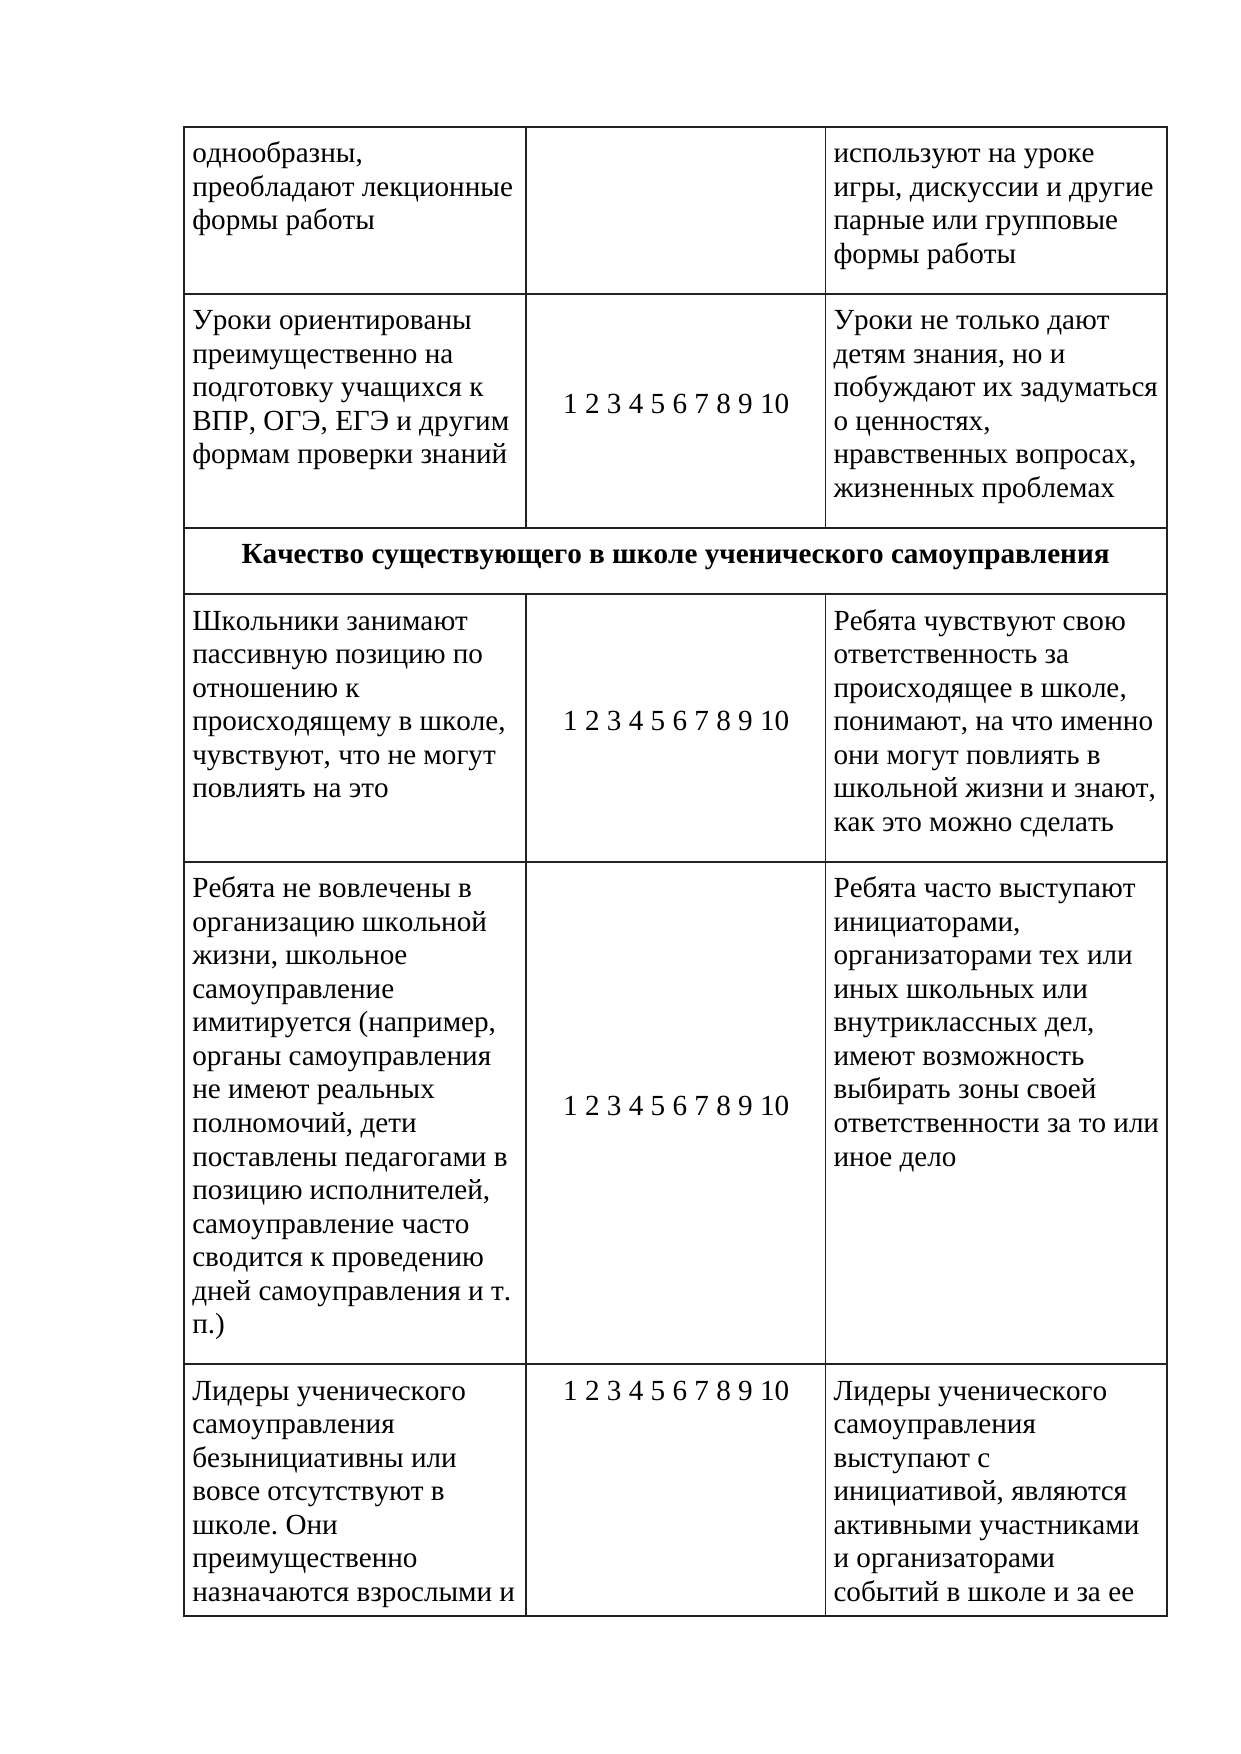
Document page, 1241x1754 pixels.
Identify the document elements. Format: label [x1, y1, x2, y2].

table_header [176, 118, 1176, 1625]
